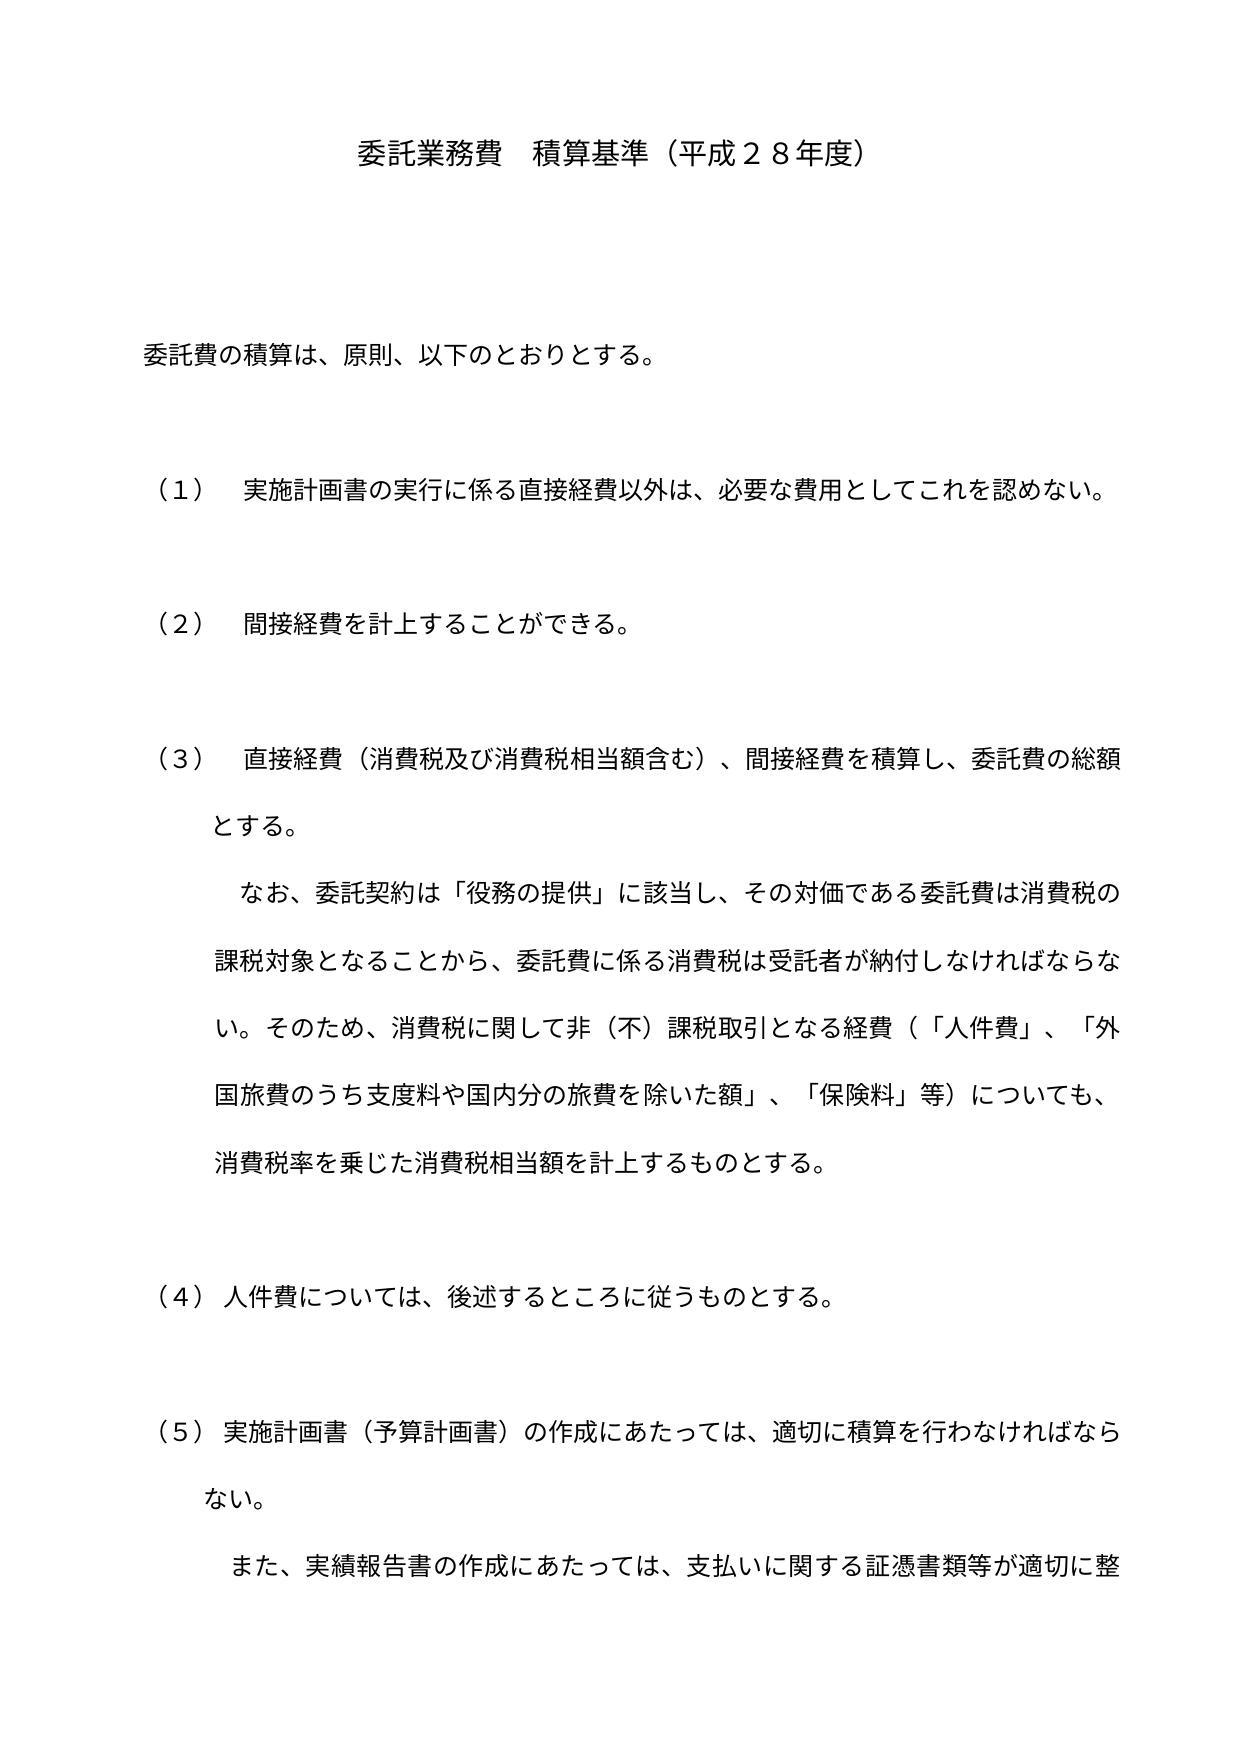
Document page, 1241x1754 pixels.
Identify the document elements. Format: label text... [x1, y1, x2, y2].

text （５） 実施計画書（予算計画書）の作成にあたっては、適切に積算を行わなければならない。 [143, 1397, 1122, 1531]
text （２） 間接経費を計上することができる。 [118, 589, 1122, 656]
text なお、委託契約は「役務の提供」に該当し、その対価である委託費は消費税の課税対象となることから、委託費に係る消費税は受託者が納付しなければならない。そのため、消費税に関して非（不）課税取引となる経費（「人件費」、「外国旅費のうち支度料や国内分の旅費を除いた額」、「保険料」等）についても、消費税率を乗じた消費税相当額を計上するものとする。 [214, 858, 1122, 1195]
text （４） 人件費については、後述するところに従うものとする。 [118, 1262, 1122, 1329]
text （３） 直接経費（消費税及び消費税相当額含む）、間接経費を積算し、委託費の総額とする。 [143, 724, 1122, 858]
text 委託業務費 積算基準（平成２８年度） [118, 118, 1122, 185]
text 委託費の積算は、原則、以下のとおりとする。 [118, 320, 1122, 387]
text （１） 実施計画書の実行に係る直接経費以外は、必要な費用としてこれを認めない。 [118, 454, 1122, 522]
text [204, 1531, 1122, 1598]
